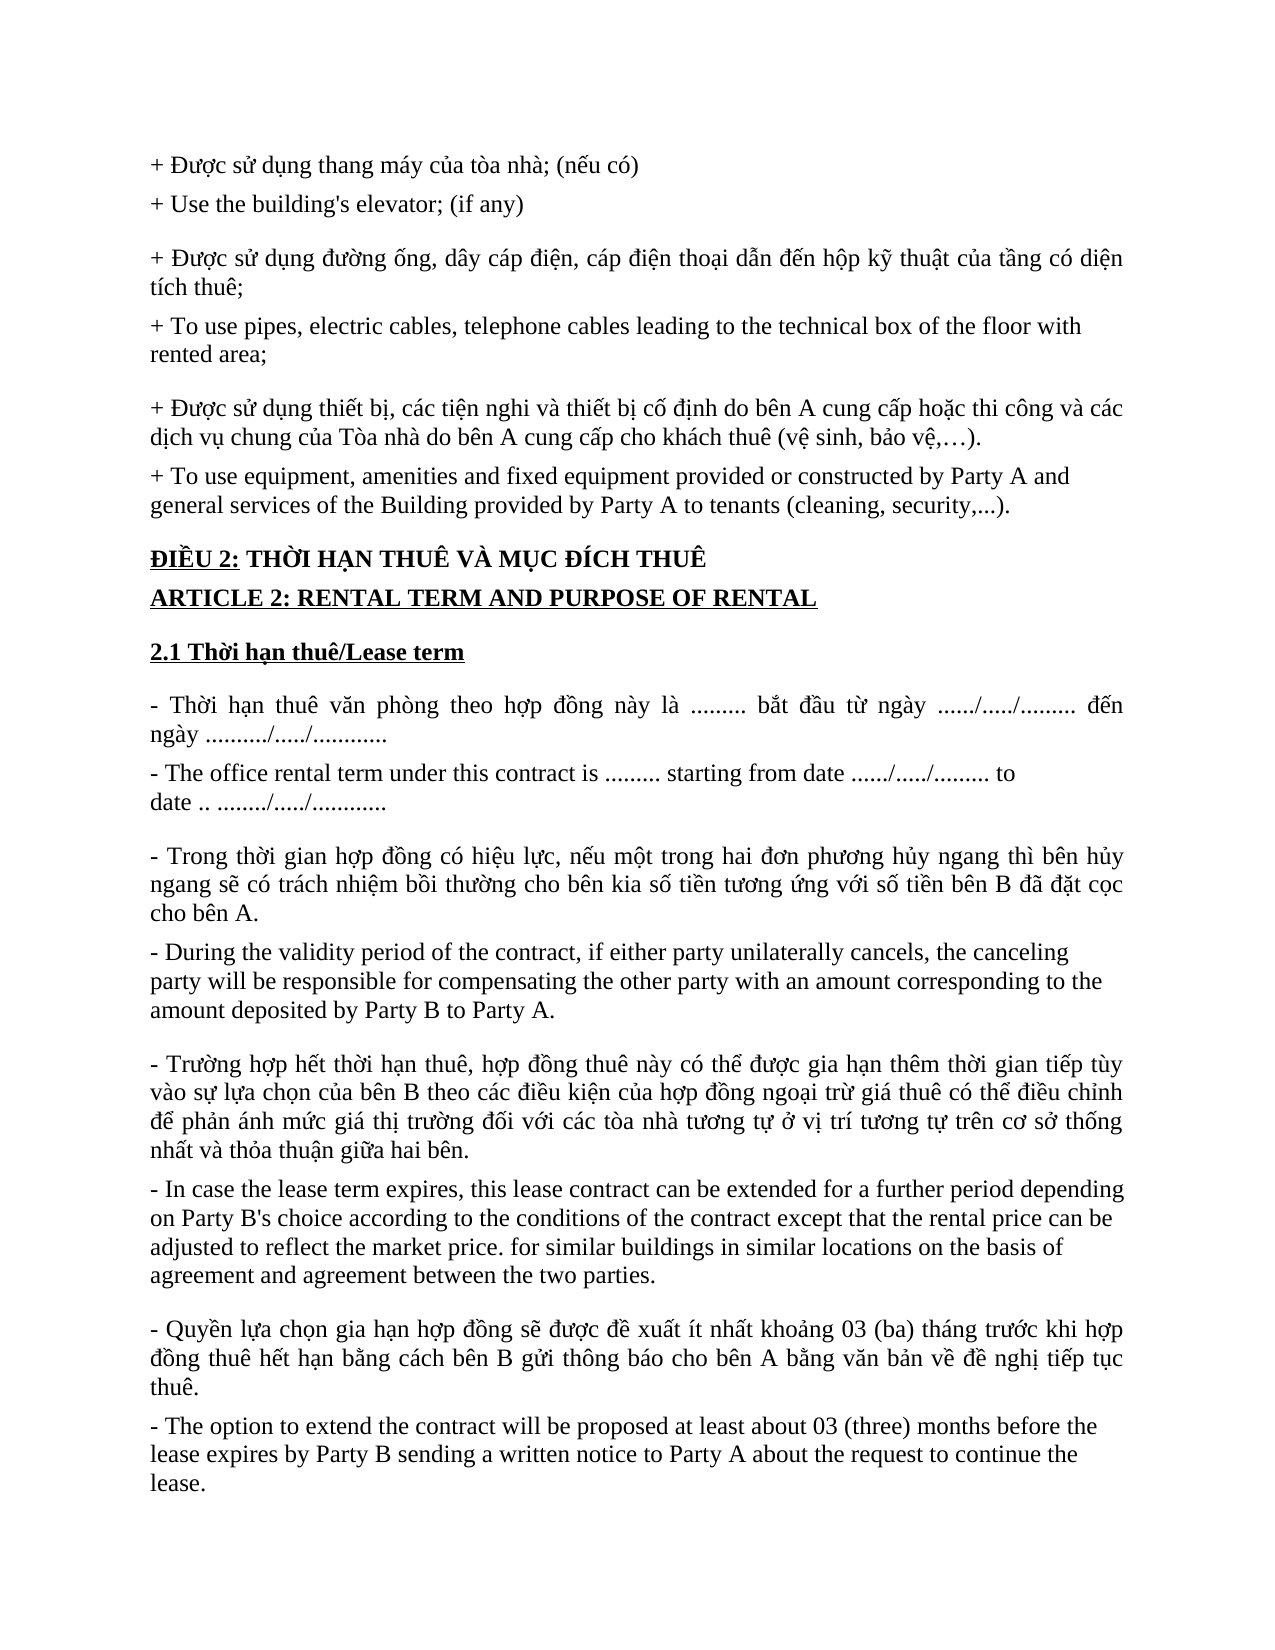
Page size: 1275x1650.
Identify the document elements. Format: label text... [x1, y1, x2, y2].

text + To use pipes, electric cables, telephone cables leading to the technical box of the floor with rented area; [150, 311, 1125, 368]
text + To use equipment, amenities and fixed equipment provided or constructed by Party A and general services of the Building provided by Party A to tenants (cleaning, security,...). [150, 461, 1125, 519]
text ARTICLE 2: RENTAL TERM AND PURPOSE OF RENTAL [150, 583, 1125, 612]
text - Trong thời gian hợp đồng có hiệu lực, nếu một trong hai đơn phương hủy ngang thì bên hủy ngang sẽ có trách nhiệm bồi thường cho bên kia số tiền tương ứng với số tiền bên B đã đặt cọc cho bên A. [150, 841, 1125, 927]
text - The option to extend the contract will be proposed at least about 03 (three) months before the lease expires by Party B sending a written notice to Party A about the request to continue the lease. [150, 1411, 1125, 1497]
text - During the validity period of the contract, if either party unilaterally cancels, the canceling party will be responsible for compensating the other party with an amount corresponding to the amount deposited by Party B to Party A. [150, 937, 1125, 1024]
text + Được sử dụng thang máy của tòa nhà; (nếu có) [150, 150, 1125, 179]
text + Được sử dụng thiết bị, các tiện nghi và thiết bị cố định do bên A cung cấp hoặc thi công và các dịch vụ chung của Tòa nhà do bên A cung cấp cho khách thuê (vệ sinh, bảo vệ,…). [150, 393, 1125, 451]
text ĐIỀU 2: THỜI HẠN THUÊ VÀ MỤC ĐÍCH THUÊ [150, 544, 1125, 572]
text - Quyền lựa chọn gia hạn hợp đồng sẽ được đề xuất ít nhất khoảng 03 (ba) tháng trước khi hợp đồng thuê hết hạn bằng cách bên B gửi thông báo cho bên A bằng văn bản về đề nghị tiếp tục thuê. [150, 1314, 1125, 1400]
text - The office rental term under this contract is ......... starting from date ....../...../......... to date .. ......../...../............ [150, 758, 1125, 816]
text - Thời hạn thuê văn phòng theo hợp đồng này là ......... bắt đầu từ ngày ....../...../......... đến ngày ........../...../............ [150, 690, 1125, 748]
text 2.1 Thời hạn thuê/Lease term [150, 637, 1125, 665]
text + Use the building's elevator; (if any) [150, 189, 1125, 218]
text - In case the lease term expires, this lease contract can be extended for a further period depending on Party B's choice according to the conditions of the contract except that the rental price can be adjusted to reflect the market price. for similar buildings in similar locations on the basis of agreement and agreement between the two parties. [150, 1174, 1125, 1289]
text - Trường hợp hết thời hạn thuê, hợp đồng thuê này có thể được gia hạn thêm thời gian tiếp tùy vào sự lựa chọn của bên B theo các điều kiện của hợp đồng ngoại trừ giá thuê có thể điều chỉnh để phản ánh mức giá thị trường đối với các tòa nhà tương tự ở vị trí tương tự trên cơ sở thống nhất và thỏa thuận giữa hai bên. [150, 1049, 1125, 1164]
text + Được sử dụng đường ống, dây cáp điện, cáp điện thoại dẫn đến hộp kỹ thuật của tầng có diện tích thuê; [150, 243, 1125, 300]
